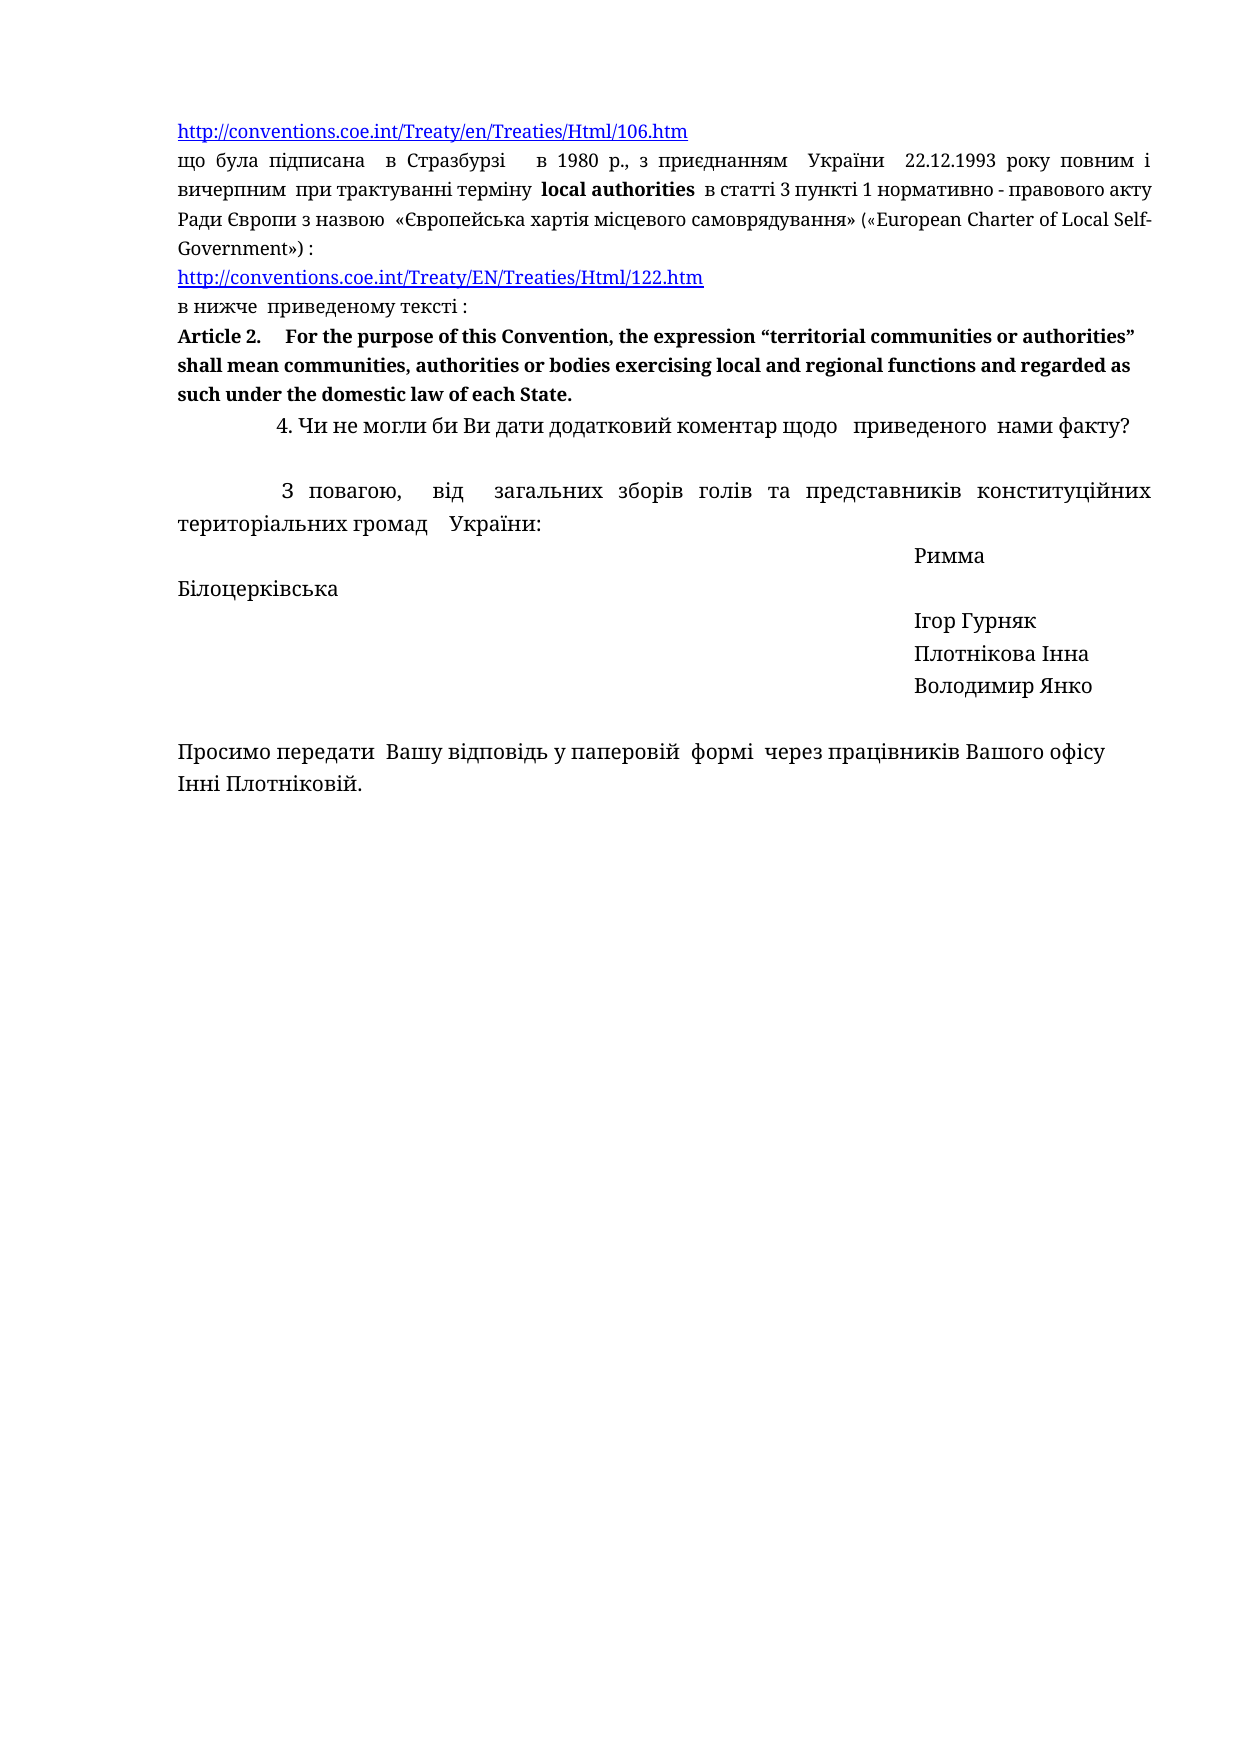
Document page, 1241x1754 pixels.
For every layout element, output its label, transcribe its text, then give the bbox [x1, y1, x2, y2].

text http://conventions.coe.int/Treaty/EN/Treaties/Html/122.htm [177, 264, 1152, 290]
text Ігор Гурняк [177, 606, 1152, 635]
text Плотнікова Інна [177, 639, 1152, 667]
text що була підписана в Стразбурзі в 1980 р., з приєднанням України 22.12.1993 року повним і вичерпним при трактуванні терміну local authorities в статті 3 пункті 1 нормативно - правового акту Ради Європи з назвою «Європейська хартія місцевого самоврядування» («European Charter of Local Self-Government») : [177, 147, 1152, 261]
text Володимир Янко [177, 672, 1152, 700]
text Римма Білоцерківська [177, 541, 1152, 602]
text З повагою, від загальних зборів голів та представників конституційних територіальних громад України: [177, 476, 1152, 537]
text 4. Чи не могли би Ви дати додатковий коментар щодо приведеного нами факту? [177, 411, 1152, 439]
text http://conventions.coe.int/Treaty/en/Treaties/Html/106.htm [177, 118, 1152, 144]
text в нижче приведеному тексті : [177, 294, 1152, 319]
text Просимо передати Вашу відповідь у паперовій формі через працівників Вашого офісу Інні Плотніковій. [177, 737, 1152, 798]
text Article 2. For the purpose of this Convention, the expression “territorial communities or authorities” shall mean communities, authorities or bodies exercising local and regional functions and regarded as such under the domestic law of each State. [177, 323, 1152, 407]
